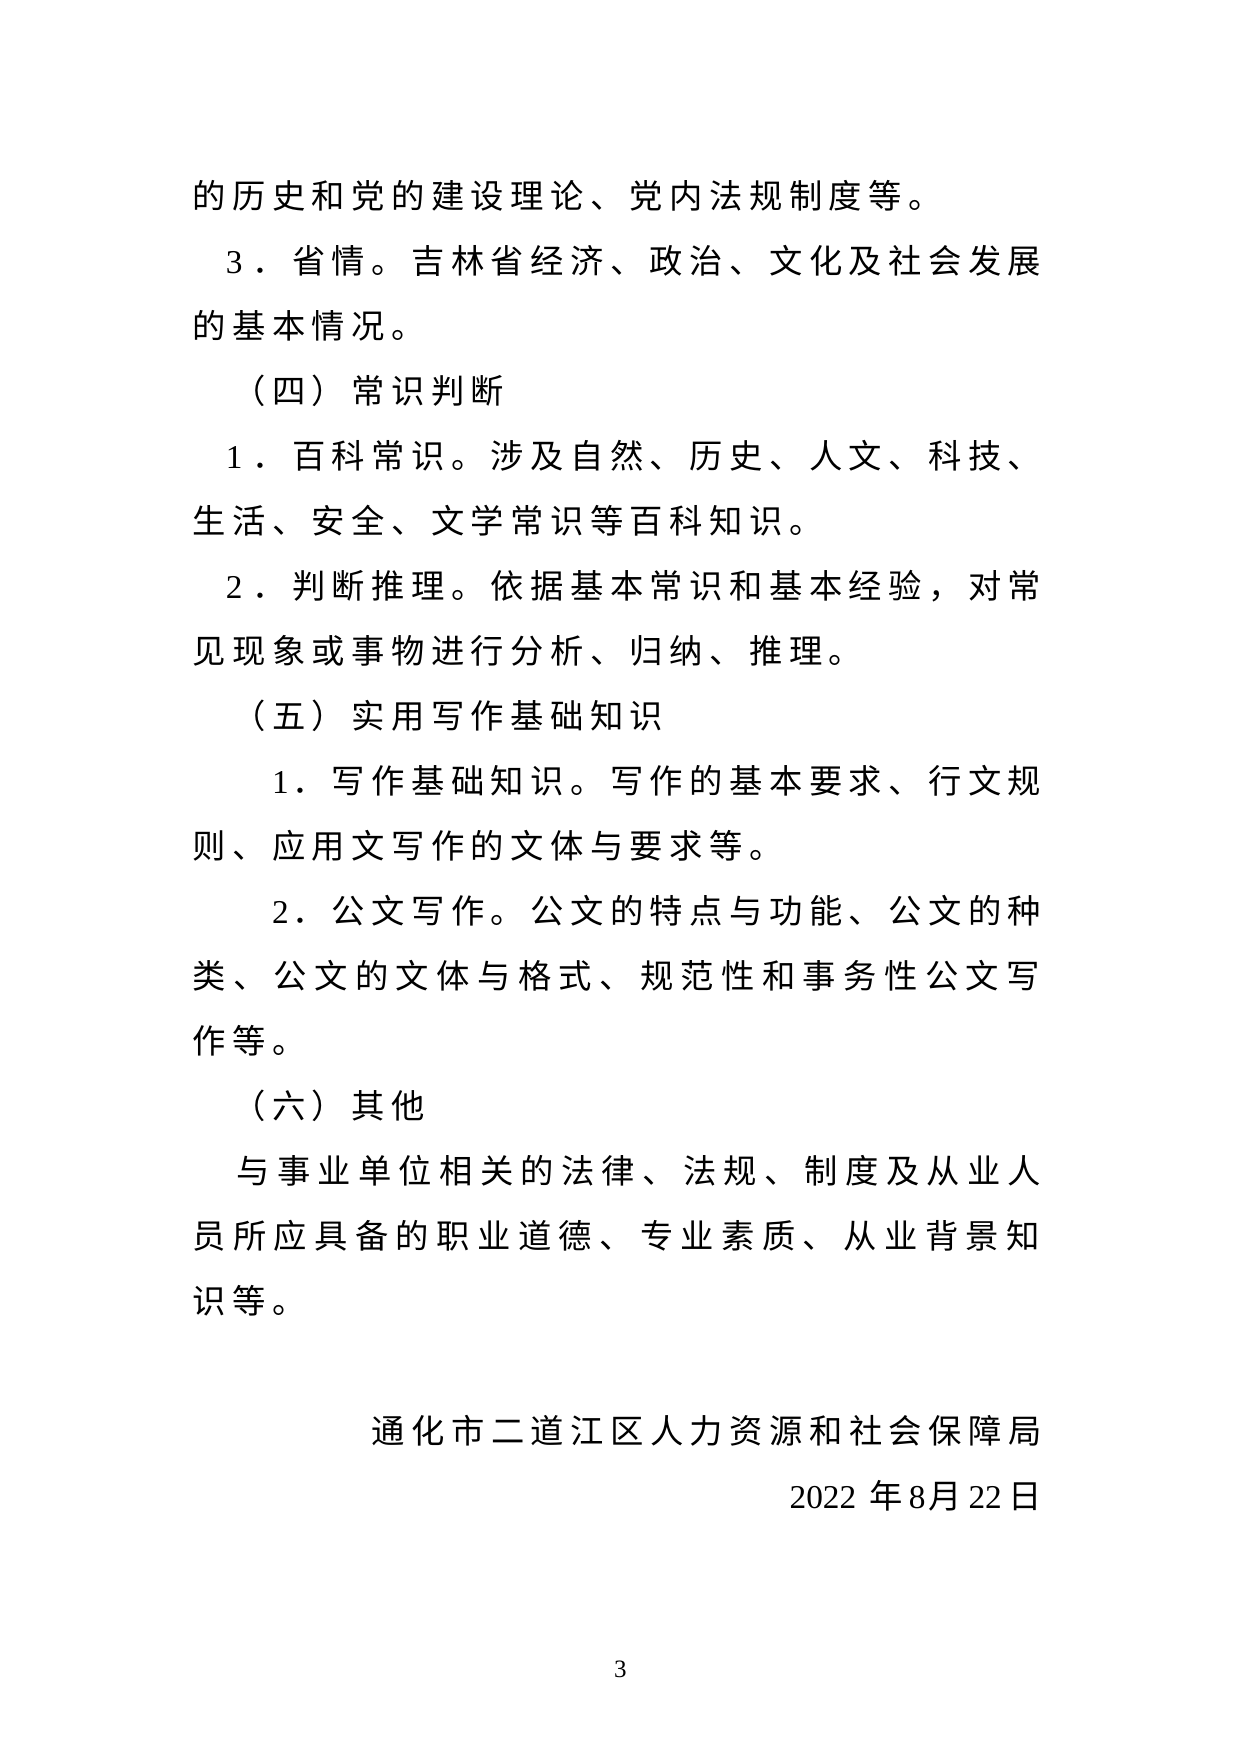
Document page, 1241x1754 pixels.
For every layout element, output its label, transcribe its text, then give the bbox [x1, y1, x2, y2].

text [192, 162, 1048, 227]
text 通化市二道江区人力资源和社会保障局 [192, 1397, 1048, 1462]
text 2022年8月22日 [192, 1462, 1048, 1527]
text 2．公文写作。公文的特点与功能、公文的种类、公文的文体与格式、规范性和事务性公文写作等。 [192, 877, 1048, 1072]
text 1．写作基础知识。写作的基本要求、行文规则、应用文写作的文体与要求等。 [192, 747, 1048, 877]
text （六）其他 [192, 1072, 1048, 1137]
text （四）常识判断 [192, 357, 1048, 422]
text 2．判断推理。依据基本常识和基本经验，对常见现象或事物进行分析、归纳、推理。 [192, 552, 1048, 682]
text 3．省情。吉林省经济、政治、文化及社会发展的基本情况。 [192, 227, 1048, 357]
text 与事业单位相关的法律、法规、制度及从业人员所应具备的职业道德、专业素质、从业背景知识等。 [192, 1137, 1048, 1332]
text 1．百科常识。涉及自然、历史、人文、科技、生活、安全、文学常识等百科知识。 [192, 422, 1048, 552]
text （五）实用写作基础知识 [192, 682, 1048, 747]
